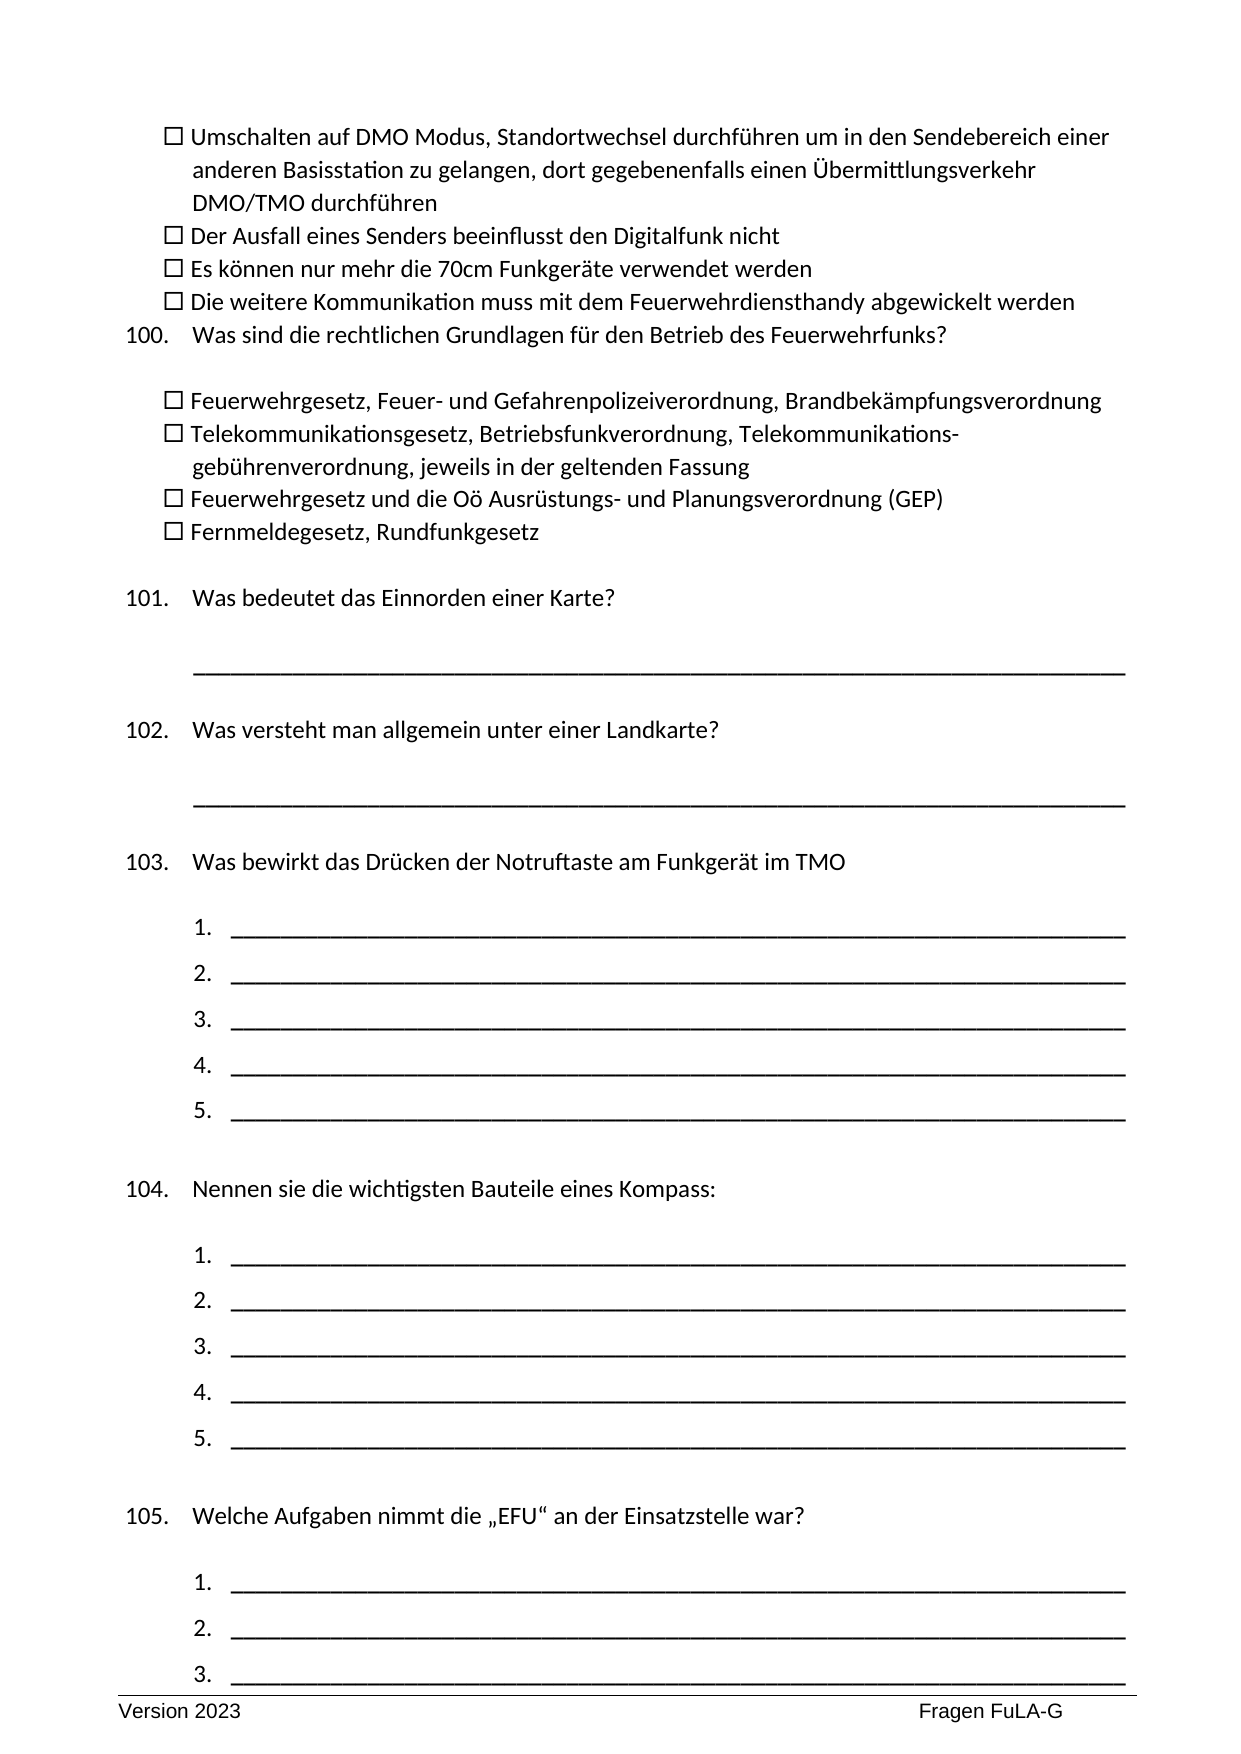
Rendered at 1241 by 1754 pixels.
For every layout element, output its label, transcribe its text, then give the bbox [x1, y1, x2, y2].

list ________________________________________________________________________ [193, 1049, 1137, 1079]
list Welche Aufgaben nimmt die „EFU“ an der Einsatzstelle war? [125, 1501, 1137, 1531]
list Der Ausfall eines Senders beeinflusst den Digitalfunk nicht [162, 220, 1137, 251]
list Feuerwehrgesetz, Feuer- und Gefahrenpolizeiverordnung, Brandbekämpfungsverordnung [162, 385, 1137, 415]
list Die weitere Kommunikation muss mit dem Feuerwehrdiensthandy abgewickelt werden [162, 286, 1137, 317]
list ________________________________________________________________________ [193, 912, 1137, 942]
list ________________________________________________________________________ [193, 1285, 1137, 1315]
list Umschalten auf DMO Modus, Standortwechsel durchführen um in den Sendebereich einer anderen Basisstation zu gelangen, dort gegebenenfalls einen Übermittlungsverkehr DMO/TMO durchführen [162, 122, 1137, 218]
list ________________________________________________________________________ [193, 1003, 1137, 1033]
list ________________________________________________________________________ [193, 1330, 1137, 1361]
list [193, 1612, 1137, 1643]
list ________________________________________________________________________ [193, 1376, 1137, 1407]
list ___________________________________________________________________________ [193, 648, 1137, 679]
list ________________________________________________________________________ [193, 1094, 1137, 1125]
list Fernmeldegesetz, Rundfunkgesetz [162, 517, 1137, 547]
list Es können nur mehr die 70cm Funkgeräte verwendet werden [162, 253, 1137, 284]
list Was bedeutet das Einnorden einer Karte? [125, 582, 1137, 613]
list Nennen sie die wichtigsten Bauteile eines Kompass: [125, 1173, 1137, 1204]
list ________________________________________________________________________ [193, 1422, 1137, 1452]
list Was sind die rechtlichen Grundlagen für den Betrieb des Feuerwehrfunks? [125, 319, 1137, 349]
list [193, 1658, 1137, 1688]
list ________________________________________________________________________ [193, 957, 1137, 988]
list Telekommunikationsgesetz, Betriebsfunkverordnung, Telekommunikations-gebührenverordnung, jeweils in der geltenden Fassung [162, 418, 1137, 481]
list Was versteht man allgemein unter einer Landkarte? [125, 714, 1137, 744]
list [193, 1566, 1137, 1597]
list Was bewirkt das Drücken der Notruftaste am Funkgerät im TMO [125, 846, 1137, 876]
list ___________________________________________________________________________ [193, 780, 1137, 810]
list Feuerwehrgesetz und die Oö Ausrüstungs- und Planungsverordnung (GEP) [162, 484, 1137, 514]
list ________________________________________________________________________ [193, 1239, 1137, 1269]
